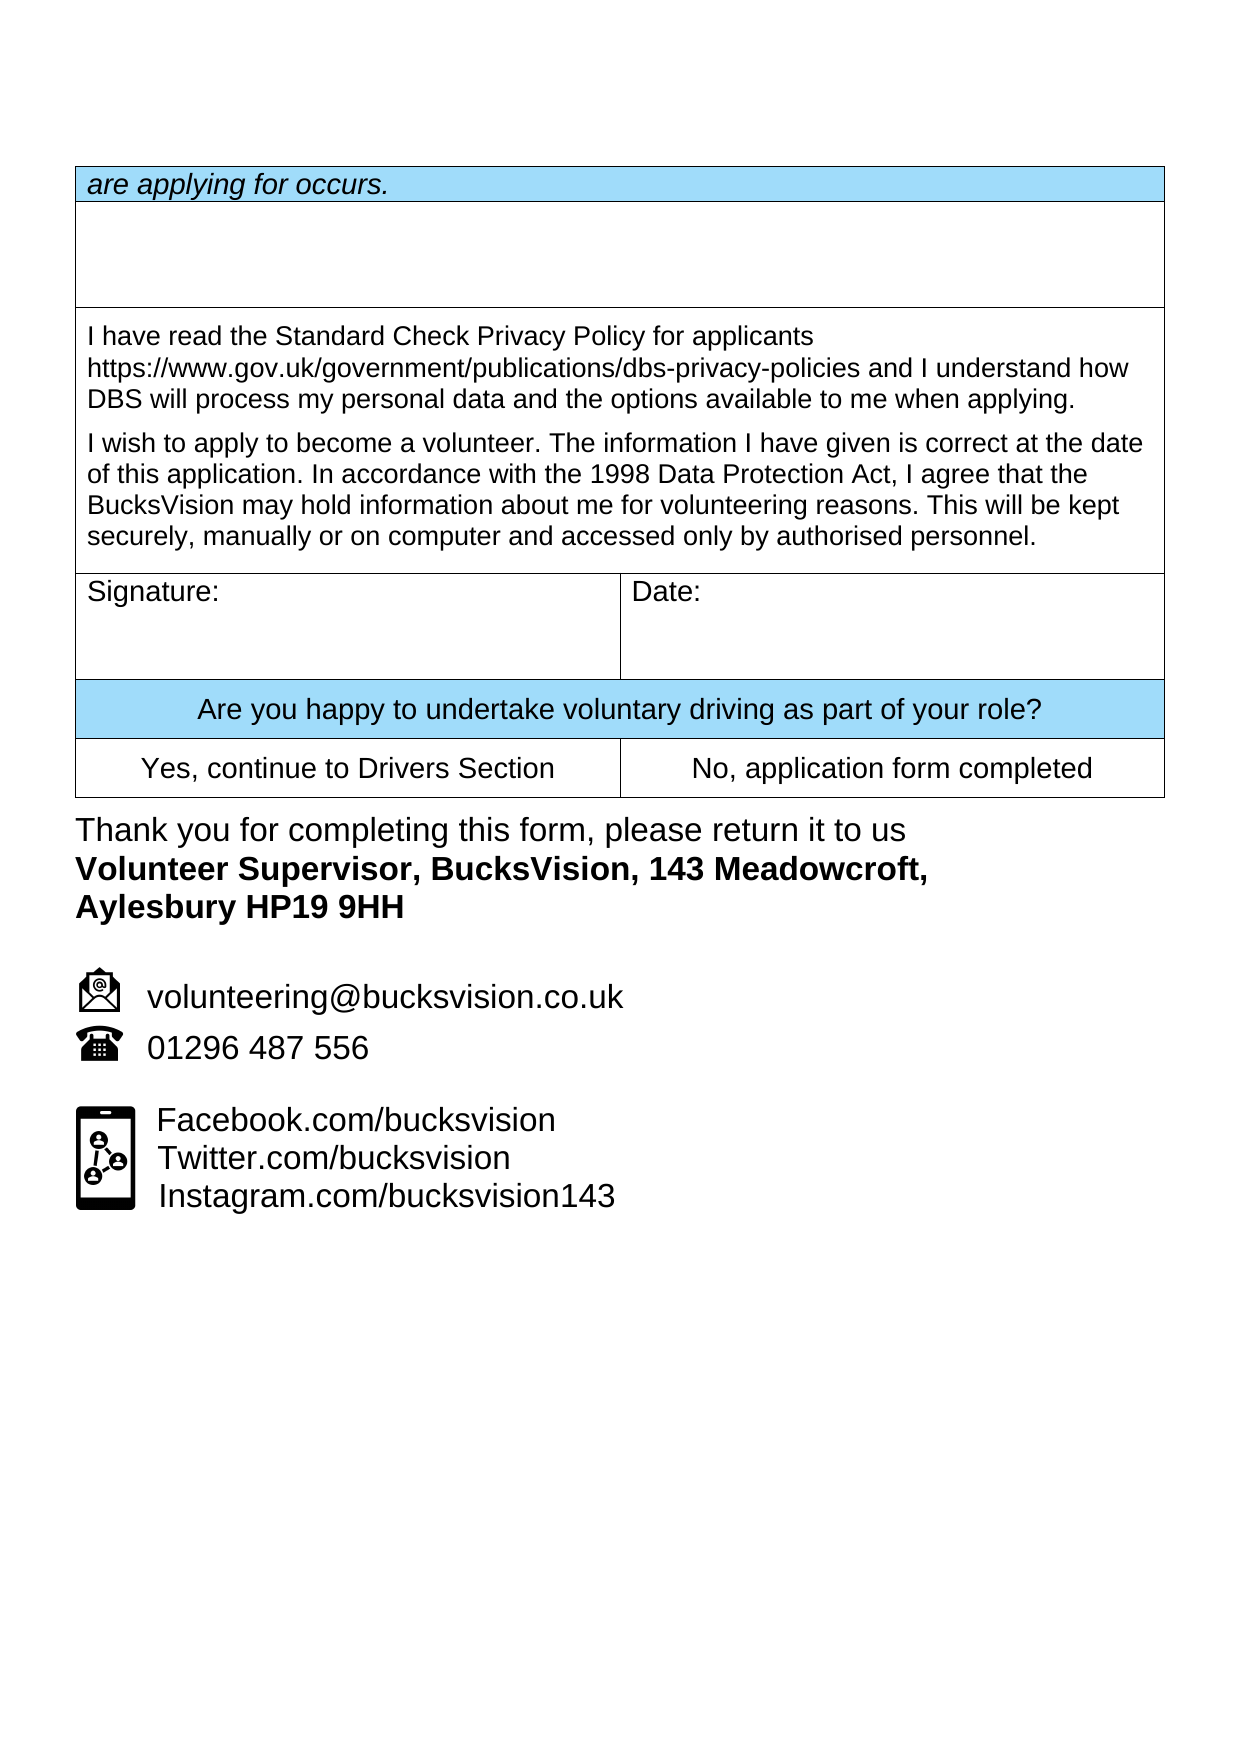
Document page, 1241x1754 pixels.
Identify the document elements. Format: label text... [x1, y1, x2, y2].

text Aylesbury HP19 9HH [75, 887, 1165, 926]
table_cell I have read the Standard Check Privacy Policy for applicants https://www.gov.uk/government/publications/dbs-privacy-policies and I understand how DBS will process my personal data and the options available to me when applying. I wish to apply to become a volunteer. The information I have given is correct at the date of this application. In accordance with the 1998 Data Protection Act, I agree that the BucksVision may hold information about me for volunteering reasons. This will be kept securely, manually or on computer and accessed only by authorised personnel. [76, 308, 1164, 573]
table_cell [76, 167, 1164, 201]
table_cell Are you happy to undertake voluntary driving as part of your role? [76, 680, 1164, 738]
text Facebook.com/bucksvision [75, 1100, 1165, 1138]
table_cell Date: [621, 574, 1164, 679]
text Thank you for completing this form, please return it to us [75, 811, 1165, 849]
table_cell [76, 202, 1164, 307]
text Instagram.com/bucksvision143 [75, 1177, 1165, 1215]
table_cell Signature: [76, 574, 620, 679]
picture [70, 1015, 129, 1073]
table_cell Yes, continue to Drivers Section [76, 739, 620, 797]
table_cell No, application form completed [621, 739, 1164, 797]
text 01296 487 556 [129, 1028, 1165, 1066]
text volunteering@bucksvision.co.uk [75, 977, 1165, 1015]
text Twitter.com/bucksvision [137, 1138, 1165, 1177]
picture [73, 1104, 139, 1211]
picture [75, 965, 124, 1014]
text Volunteer Supervisor, BucksVision, 143 Meadowcroft, [75, 849, 1165, 887]
